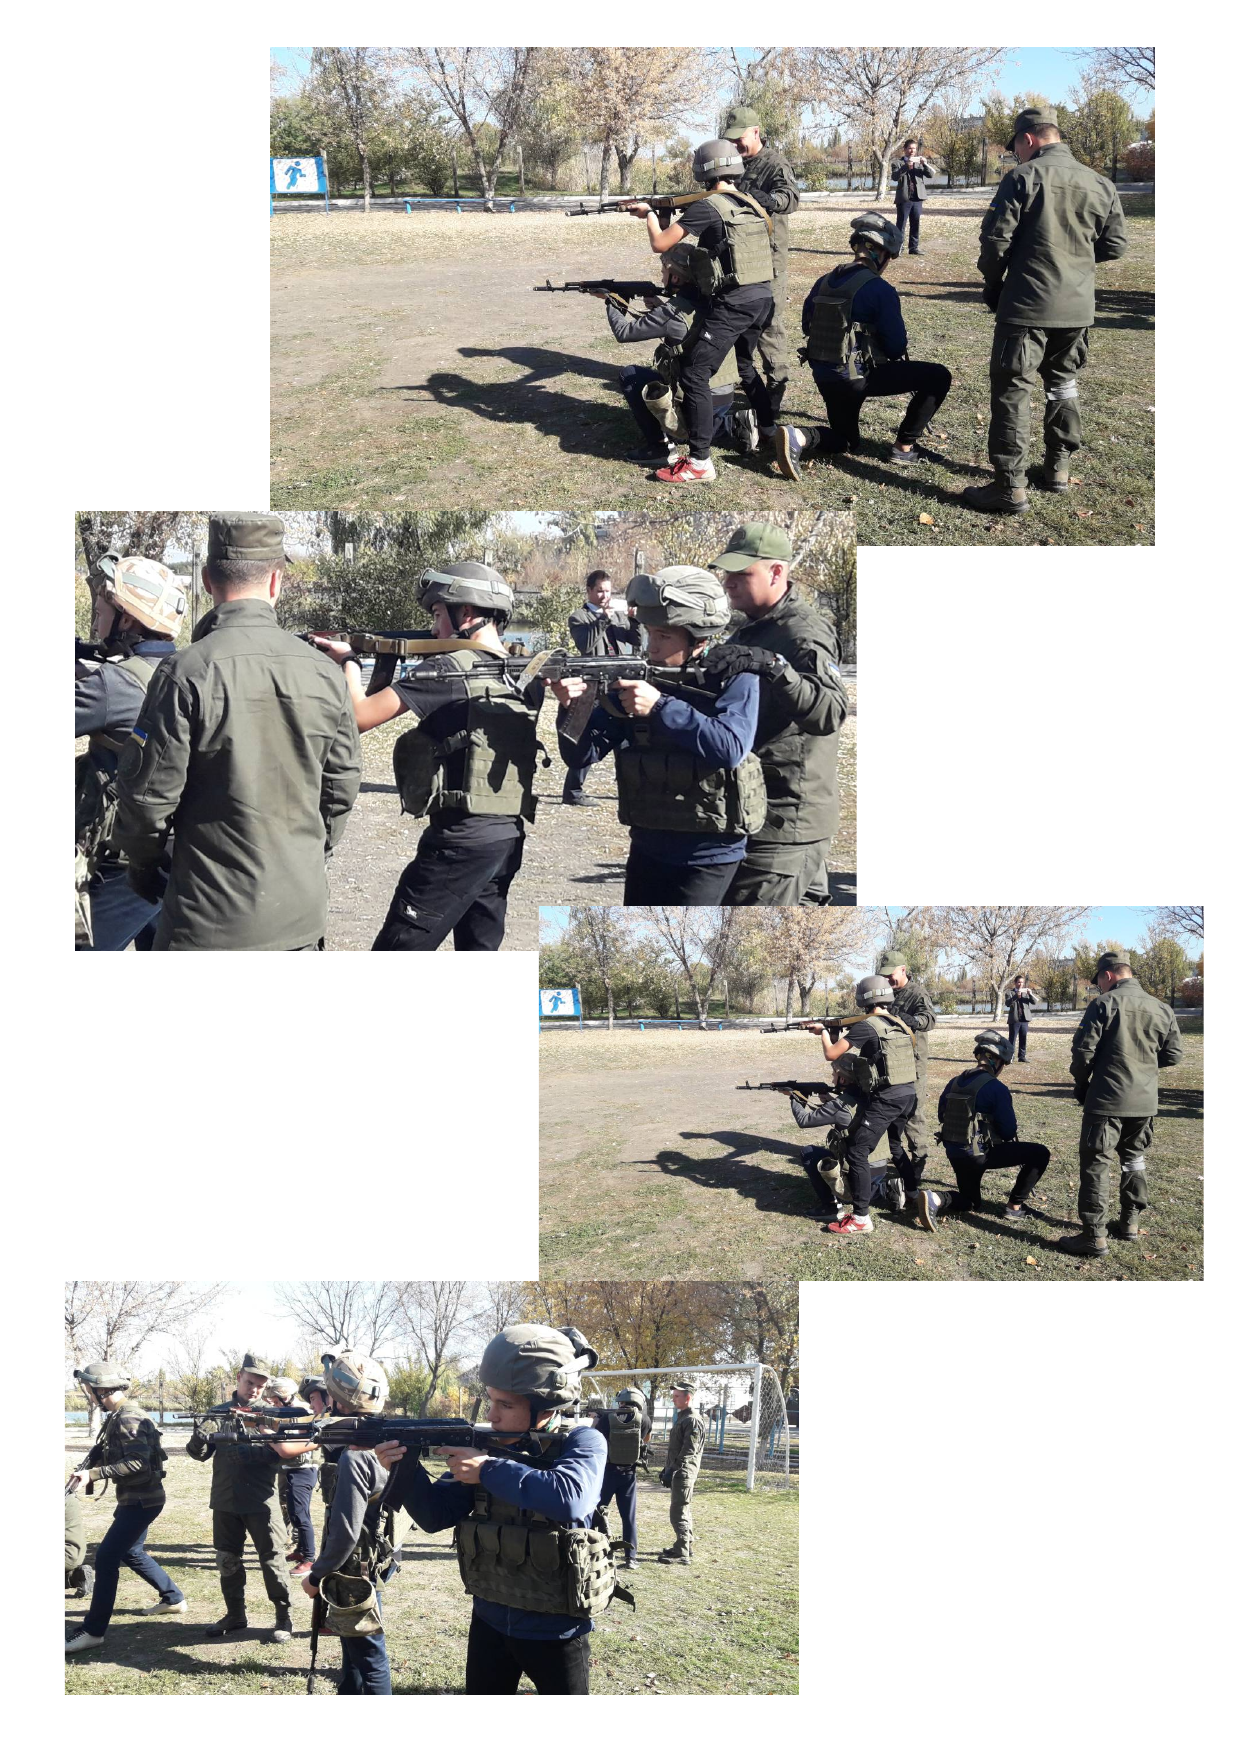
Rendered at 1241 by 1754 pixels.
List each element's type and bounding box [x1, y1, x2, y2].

picture [64, 47, 1204, 1695]
